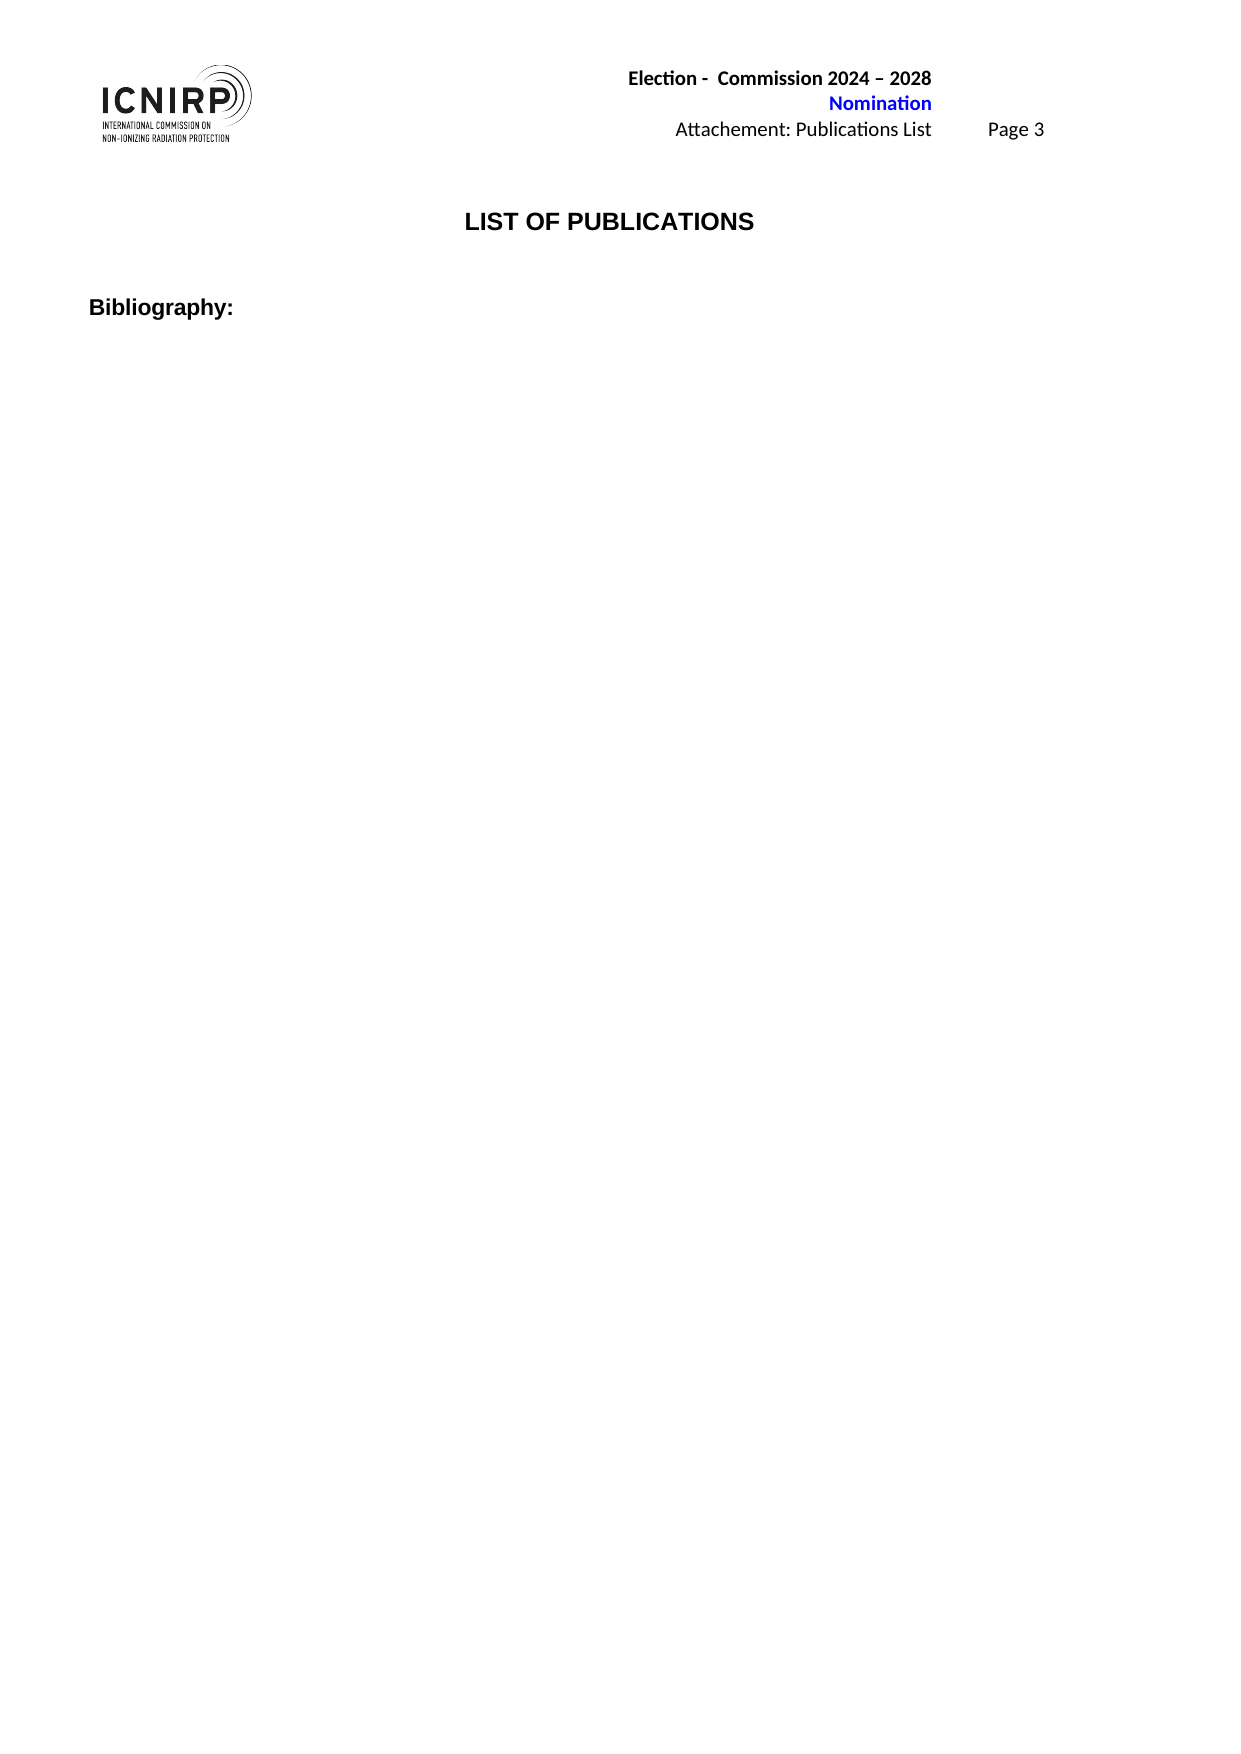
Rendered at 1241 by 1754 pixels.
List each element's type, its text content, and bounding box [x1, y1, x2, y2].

picture [90, 65, 265, 142]
text Bibliography: [89, 294, 1135, 320]
text LIST OF PUBLICATIONS [89, 205, 1130, 236]
